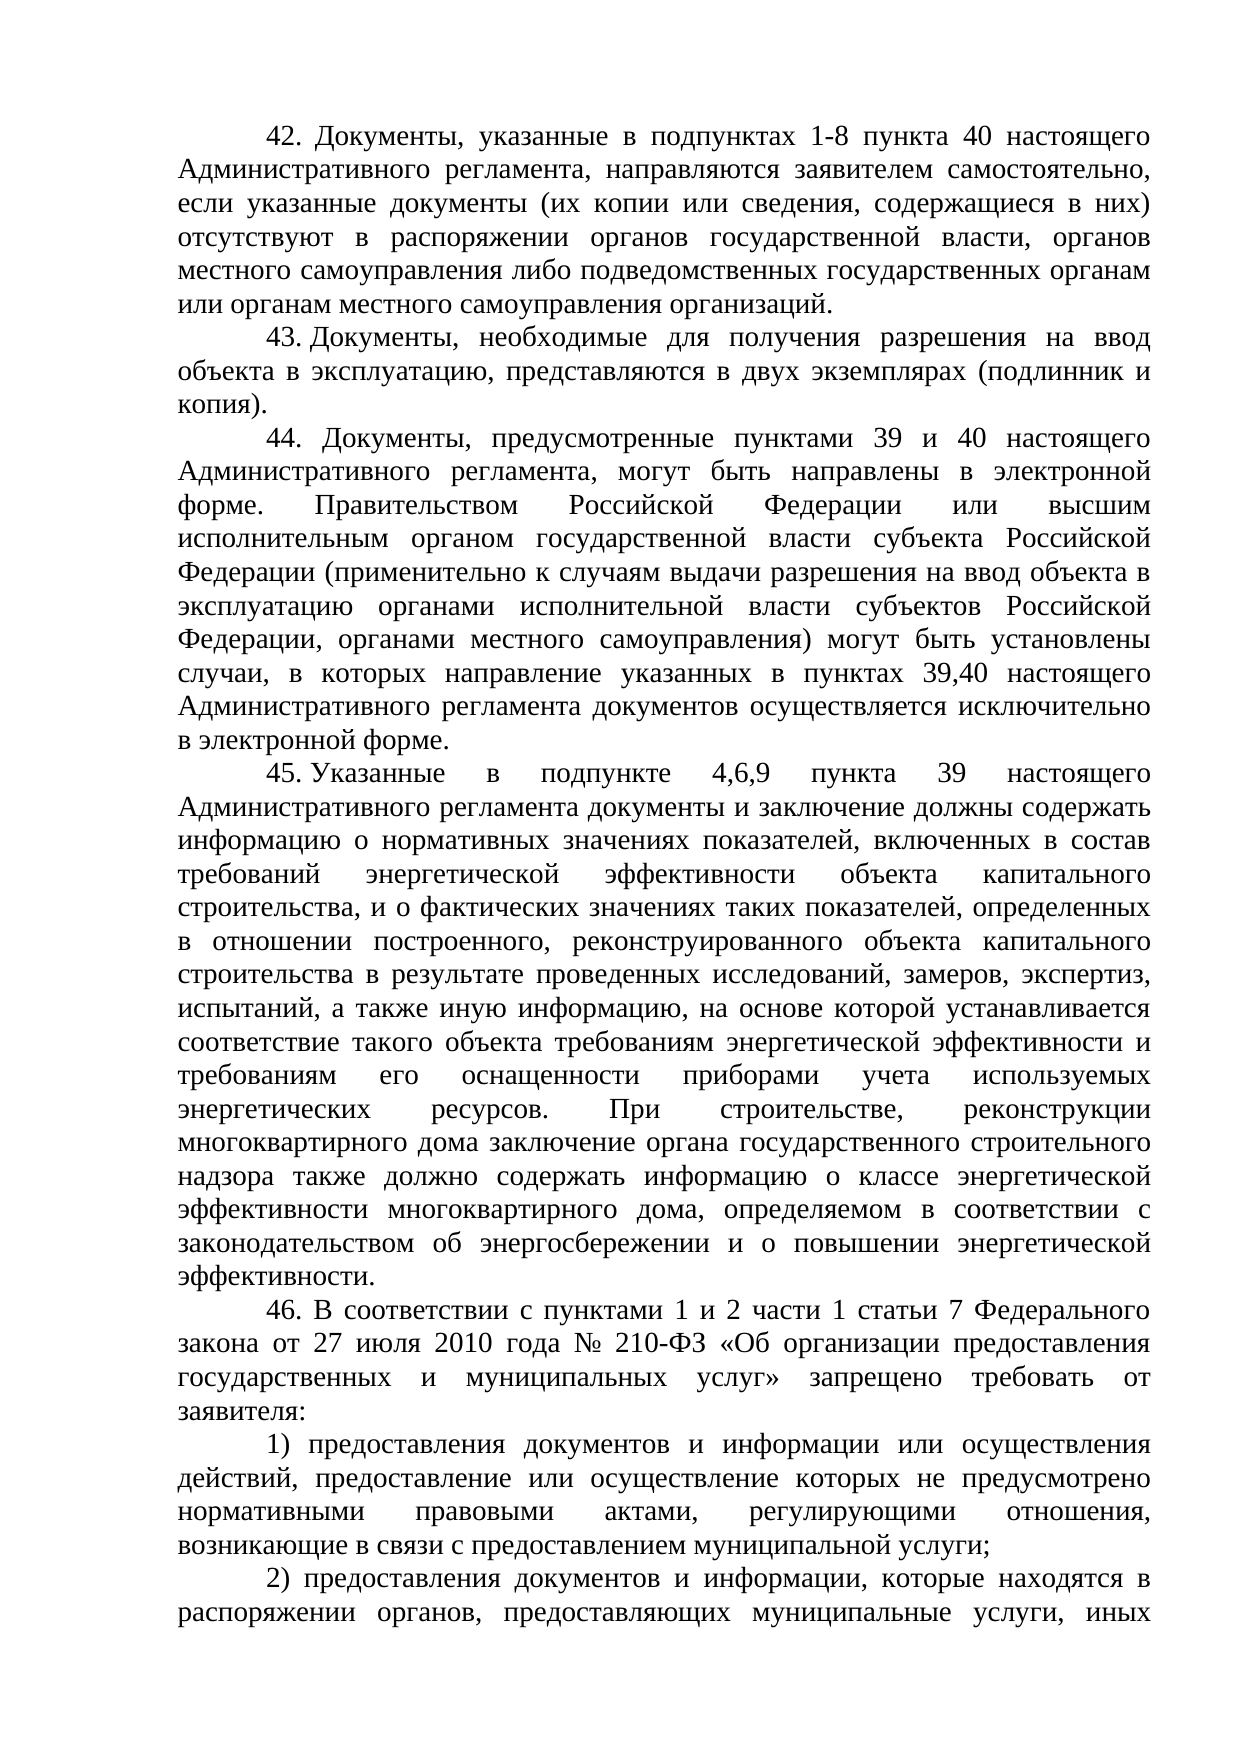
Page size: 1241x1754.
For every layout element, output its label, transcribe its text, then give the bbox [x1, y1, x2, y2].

text 1) предоставления документов и информации или осуществления действий, предоставление или осуществление которых не предусмотрено нормативными правовыми актами, регулирующими отношения, возникающие в связи с предоставлением муниципальной услуги; [177, 1426, 1152, 1560]
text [177, 1560, 1152, 1627]
text 43. Документы, необходимые для получения разрешения на ввод объекта в эксплуатацию, представляются в двух экземплярах (подлинник и копия). [177, 319, 1152, 420]
text 44. Документы, предусмотренные пунктами 39 и 40 настоящего Административного регламента, могут быть направлены в электронной форме. Правительством Российской Федерации или высшим исполнительным органом государственной власти субъекта Российской Федерации (применительно к случаям выдачи разрешения на ввод объекта в эксплуатацию органами исполнительной власти субъектов Российской Федерации, органами местного самоуправления) могут быть установлены случаи, в которых направление указанных в пунктах 39,40 настоящего Административного регламента документов осуществляется исключительно в электронной форме. [177, 420, 1152, 755]
text 45. Указанные в подпункте 4,6,9 пункта 39 настоящего Административного регламента документы и заключение должны содержать информацию о нормативных значениях показателей, включенных в состав требований энергетической эффективности объекта капитального строительства, и о фактических значениях таких показателей, определенных в отношении построенного, реконструированного объекта капитального строительства в результате проведенных исследований, замеров, экспертиз, испытаний, а также иную информацию, на основе которой устанавливается соответствие такого объекта требованиям энергетической эффективности и требованиям его оснащенности приборами учета используемых энергетических ресурсов. При строительстве, реконструкции многоквартирного дома заключение органа государственного строительного надзора также должно содержать информацию о классе энергетической эффективности многоквартирного дома, определяемом в соответствии с законодательством об энергосбережении и о повышении энергетической эффективности. [177, 755, 1152, 1292]
text 42. Документы, указанные в подпунктах 1-8 пункта 40 настоящего Административного регламента, направляются заявителем самостоятельно, если указанные документы (их копии или сведения, содержащиеся в них) отсутствуют в распоряжении органов государственной власти, органов местного самоуправления либо подведомственных государственных органам или органам местного самоуправления организаций. [177, 118, 1152, 319]
text 46. В соответствии с пунктами 1 и 2 части 1 статьи 7 Федерального закона от 27 июля 2010 года № 210-ФЗ «Об организации предоставления государственных и муниципальных услуг» запрещено требовать от заявителя: [177, 1292, 1152, 1426]
